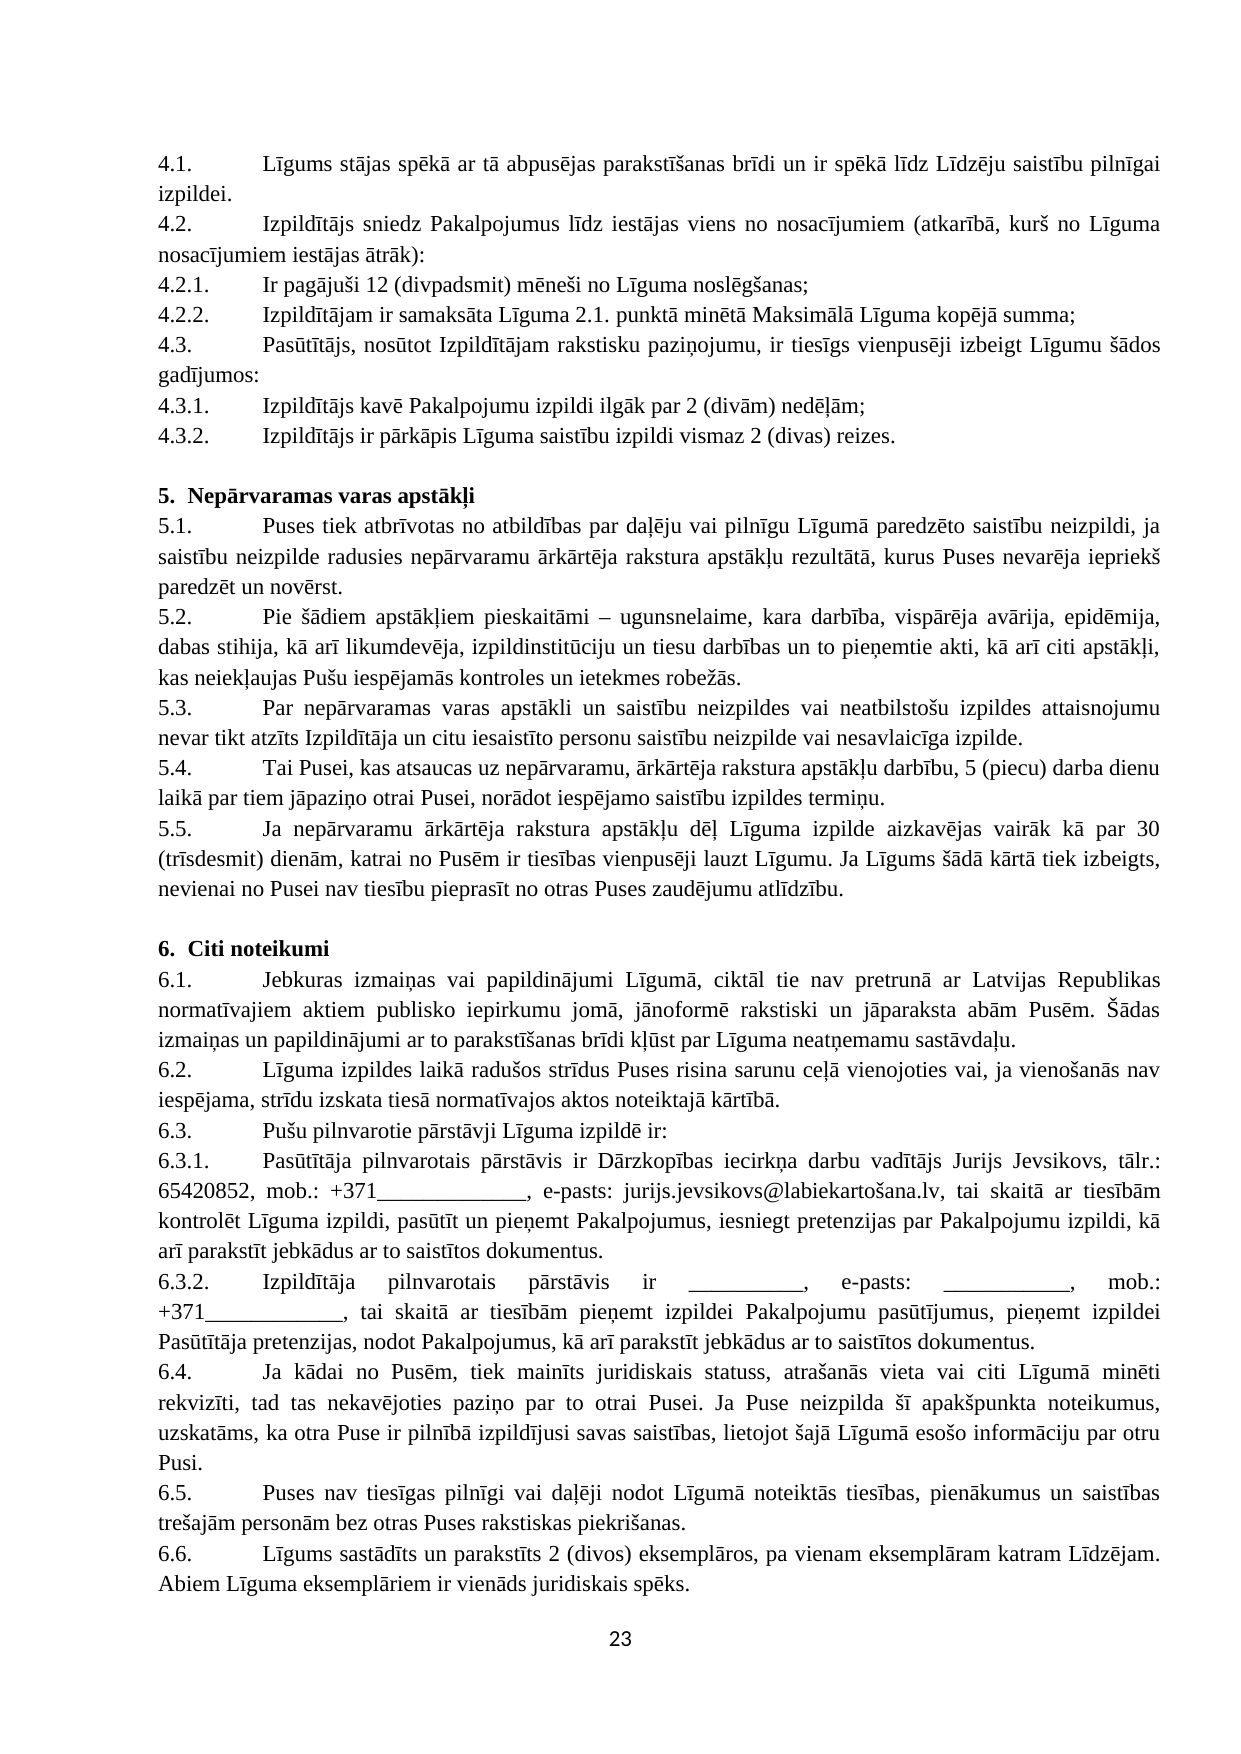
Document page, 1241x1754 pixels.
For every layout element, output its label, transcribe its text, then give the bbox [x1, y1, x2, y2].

list Tai Pusei, kas atsaucas uz nepārvaramu, ārkārtēja rakstura apstākļu darbību, 5 (piecu) darba dienu laikā par tiem jāpaziņo otrai Pusei, norādot iespējamo saistību izpildes termiņu. [158, 754, 1162, 811]
list Līgums stājas spēkā ar tā abpusējas parakstīšanas brīdi un ir spēkā līdz Līdzēju saistību pilnīgai izpildei. [158, 150, 1162, 207]
list Līguma izpildes laikā radušos strīdus Puses risina sarunu ceļā vienojoties vai, ja vienošanās nav iespējama, strīdu izskata tiesā normatīvajos aktos noteiktajā kārtībā. [158, 1056, 1162, 1113]
list Pasūtītāja pilnvarotais pārstāvis ir Dārzkopības iecirkņa darbu vadītājs Jurijs Jevsikovs, tālr.: 65420852, mob.: +371_____________, e-pasts: jurijs.jevsikovs@labiekartošana.lv, tai skaitā ar tiesībām kontrolēt Līguma izpildi, pasūtīt un pieņemt Pakalpojumus, iesniegt pretenzijas par Pakalpojumu izpildi, kā arī parakstīt jebkādus ar to saistītos dokumentus. [158, 1147, 1162, 1264]
list Pasūtītājs, nosūtot Izpildītājam rakstisku paziņojumu, ir tiesīgs vienpusēji izbeigt Līgumu šādos gadījumos: [158, 331, 1162, 388]
list Pie šādiem apstākļiem pieskaitāmi – ugunsnelaime, kara darbība, vispārēja avārija, epidēmija, dabas stihija, kā arī likumdevēja, izpildinstitūciju un tiesu darbības un to pieņemtie akti, kā arī citi apstākļi, kas neiekļaujas Pušu iespējamās kontroles un ietekmes robežās. [158, 603, 1162, 690]
list Izpildītājs kavē Pakalpojumu izpildi ilgāk par 2 (divām) nedēļām; [158, 392, 1162, 418]
list Līgums sastādīts un parakstīts 2 (divos) eksemplāros, pa vienam eksemplāram katram Līdzējam. Abiem Līguma eksemplāriem ir vienāds juridiskais spēks. [158, 1539, 1162, 1596]
list Pušu pilnvarotie pārstāvji Līguma izpildē ir: [158, 1117, 1162, 1143]
list Par nepārvaramas varas apstākli un saistību neizpildes vai neatbilstošu izpildes attaisnojumu nevar tikt atzīts Izpildītāja un citu iesaistīto personu saistību neizpilde vai nesavlaicīga izpilde. [158, 694, 1162, 750]
list Nepārvaramas varas apstākļi [158, 482, 1162, 509]
list Jebkuras izmaiņas vai papildinājumi Līgumā, ciktāl tie nav pretrunā ar Latvijas Republikas normatīvajiem aktiem publisko iepirkumu jomā, jānoformē rakstiski un jāparaksta abām Pusēm. Šādas izmaiņas un papildinājumi ar to parakstīšanas brīdi kļūst par Līguma neatņemamu sastāvdaļu. [158, 966, 1162, 1052]
list Izpildītājs sniedz Pakalpojumus līdz iestājas viens no nosacījumiem (atkarībā, kurš no Līguma nosacījumiem iestājas ātrāk): [158, 210, 1162, 267]
list Izpildītāja pilnvarotais pārstāvis ir __________, e-pasts: ___________, mob.: +371____________, tai skaitā ar tiesībām pieņemt izpildei Pakalpojumu pasūtījumus, pieņemt izpildei Pasūtītāja pretenzijas, nodot Pakalpojumus, kā arī parakstīt jebkādus ar to saistītos dokumentus. [158, 1268, 1162, 1354]
list Izpildītājam ir samaksāta Līguma 2.1. punktā minētā Maksimālā Līguma kopējā summa; [158, 301, 1162, 327]
list Citi noteikumi [158, 935, 1162, 962]
list Ir pagājuši 12 (divpadsmit) mēneši no Līguma noslēgšanas; [158, 271, 1162, 297]
list Izpildītājs ir pārkāpis Līguma saistību izpildi vismaz 2 (divas) reizes. [158, 422, 1162, 448]
list Ja kādai no Pusēm, tiek mainīts juridiskais statuss, atrašanās vieta vai citi Līgumā minēti rekvizīti, tad tas nekavējoties paziņo par to otrai Pusei. Ja Puse neizpilda šī apakšpunkta noteikumus, uzskatāms, ka otra Puse ir pilnībā izpildījusi savas saistības, lietojot šajā Līgumā esošo informāciju par otru Pusi. [158, 1358, 1162, 1475]
list Puses nav tiesīgas pilnīgi vai daļēji nodot Līgumā noteiktās tiesības, pienākumus un saistības trešajām personām bez otras Puses rakstiskas piekrišanas. [158, 1479, 1162, 1536]
list Ja nepārvaramu ārkārtēja rakstura apstākļu dēļ Līguma izpilde aizkavējas vairāk kā par 30 (trīsdesmit) dienām, katrai no Pusēm ir tiesības vienpusēji lauzt Līgumu. Ja Līgums šādā kārtā tiek izbeigts, nevienai no Pusei nav tiesību pieprasīt no otras Puses zaudējumu atlīdzību. [158, 814, 1162, 901]
list Puses tiek atbrīvotas no atbildības par daļēju vai pilnīgu Līgumā paredzēto saistību neizpildi, ja saistību neizpilde radusies nepārvaramu ārkārtēja rakstura apstākļu rezultātā, kurus Puses nevarēja iepriekš paredzēt un novērst. [158, 512, 1162, 599]
